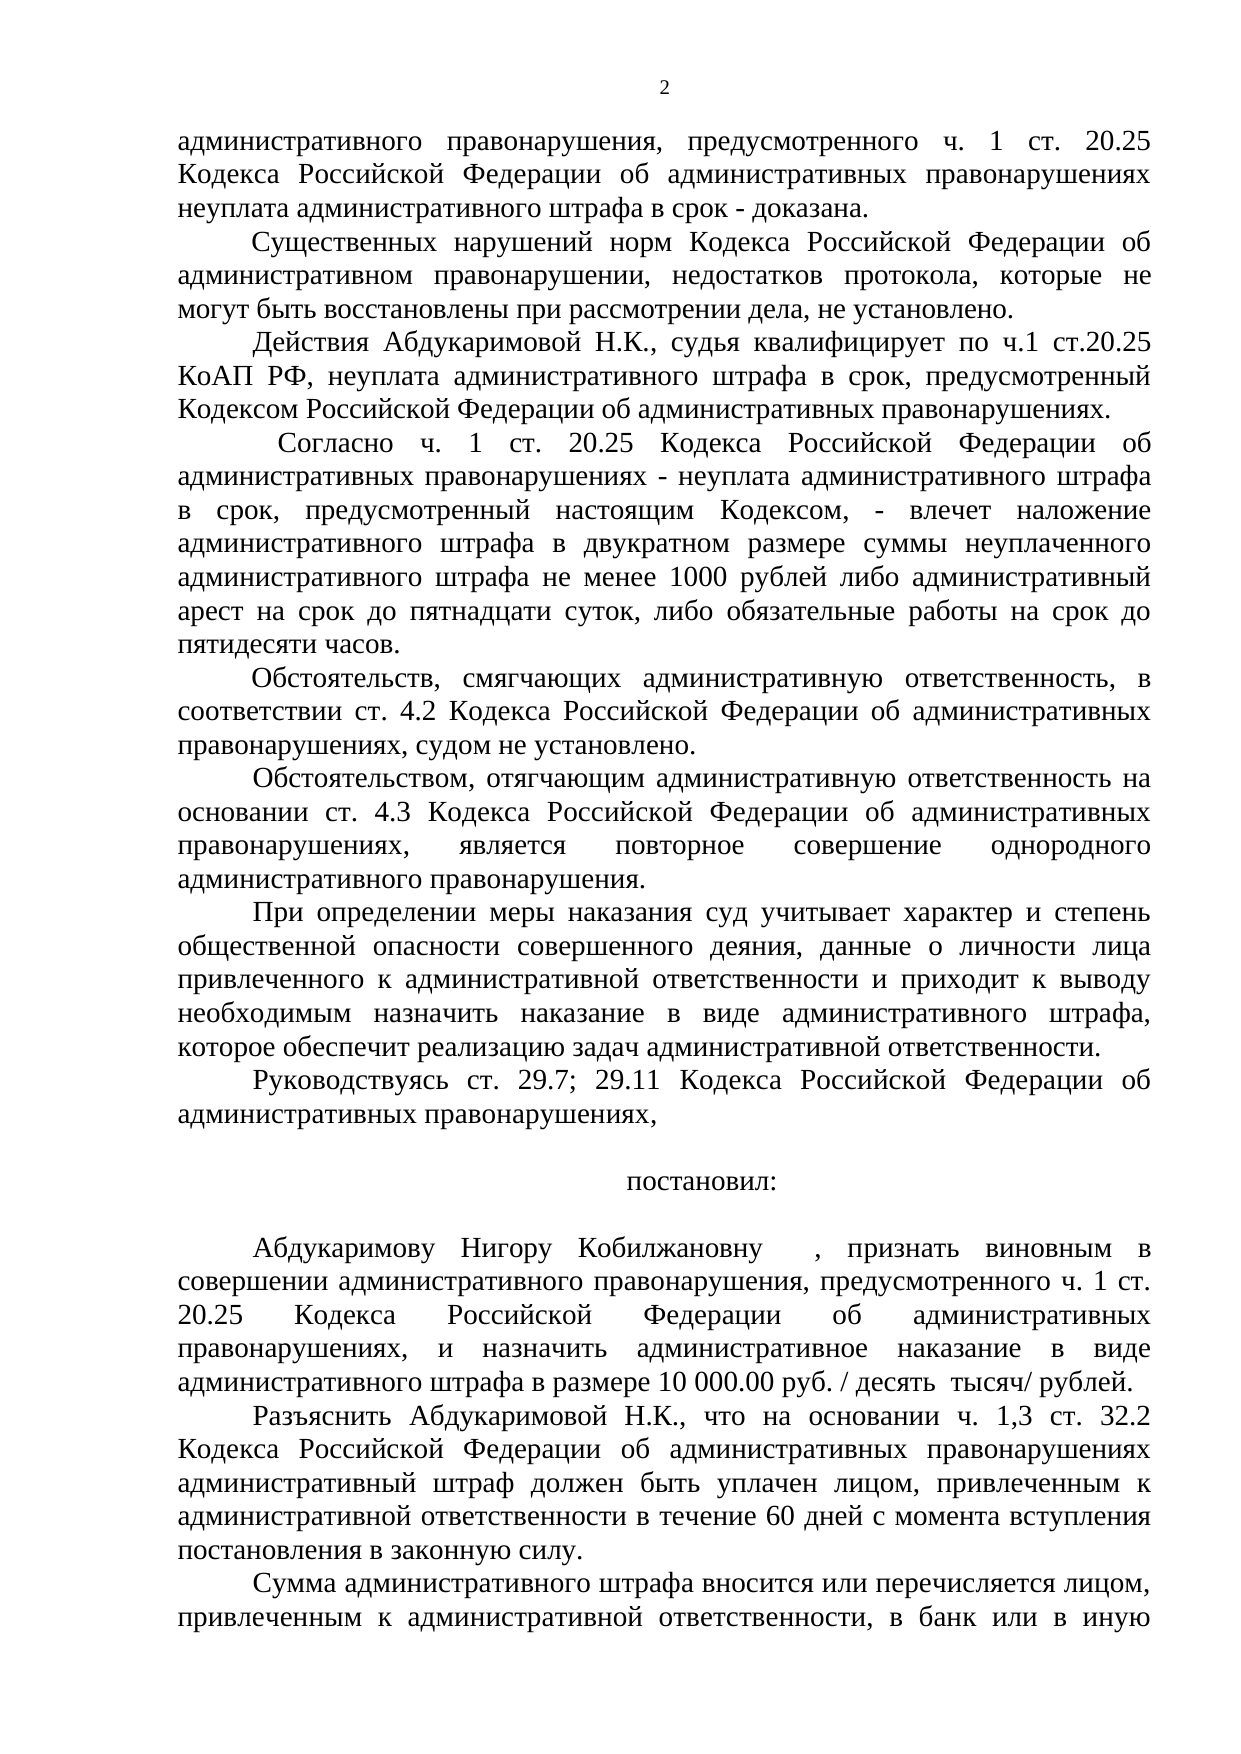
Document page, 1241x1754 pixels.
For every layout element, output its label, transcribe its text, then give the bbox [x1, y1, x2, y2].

text Обстоятельств, смягчающих административную ответственность, в соответствии ст. 4.2 Кодекса Российской Федерации об административных правонарушениях, судом не установлено. [177, 660, 1152, 760]
text Согласно ч. 1 ст. 20.25 Кодекса Российской Федерации об административных правонарушениях - неуплата административного штрафа в срок, предусмотренный настоящим Кодексом, - влечет наложение административного штрафа в двукратном размере суммы неуплаченного административного штрафа не менее 1000 рублей либо административный арест на срок до пятнадцати суток, либо обязательные работы на срок до пятидесяти часов. [177, 425, 1152, 660]
text постановил: [177, 1163, 1152, 1196]
text При определении меры наказания суд учитывает характер и степень общественной опасности совершенного деяния, данные о личности лица привлеченного к административной ответственности и приходит к выводу необходимым назначить наказание в виде административного штрафа, которое обеспечит реализацию задач административной ответственности. [177, 894, 1152, 1062]
text Абдукаримову Нигору Кобилжановну , признать виновным в совершении административного правонарушения, предусмотренного ч. 1 ст. 20.25 Кодекса Российской Федерации об административных правонарушениях, и назначить административное наказание в виде административного штрафа в размере 10 000.00 руб. / десять тысяч/ рублей. [177, 1230, 1152, 1398]
text Существенных нарушений норм Кодекса Российской Федерации об административном правонарушении, недостатков протокола, которые не могут быть восстановлены при рассмотрении дела, не установлено. [177, 224, 1152, 324]
text Разъяснить Абдукаримовой Н.К., что на основании ч. 1,3 ст. 32.2 Кодекса Российской Федерации об административных правонарушениях административный штраф должен быть уплачен лицом, привлеченным к административной ответственности в течение 60 дней с момента вступления постановления в законную силу. [177, 1398, 1152, 1565]
text Обстоятельством, отягчающим административную ответственность на основании ст. 4.3 Кодекса Российской Федерации об административных правонарушениях, является повторное совершение однородного административного правонарушения. [177, 760, 1152, 894]
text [177, 123, 1152, 224]
text Действия Абдукаримовой Н.К., судья квалифицирует по ч.1 ст.20.25 КоАП РФ, неуплата административного штрафа в срок, предусмотренный Кодексом Российской Федерации об административных правонарушениях. [177, 324, 1152, 425]
text Руководствуясь ст. 29.7; 29.11 Кодекса Российской Федерации об административных правонарушениях, [177, 1062, 1152, 1129]
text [177, 1565, 1152, 1632]
